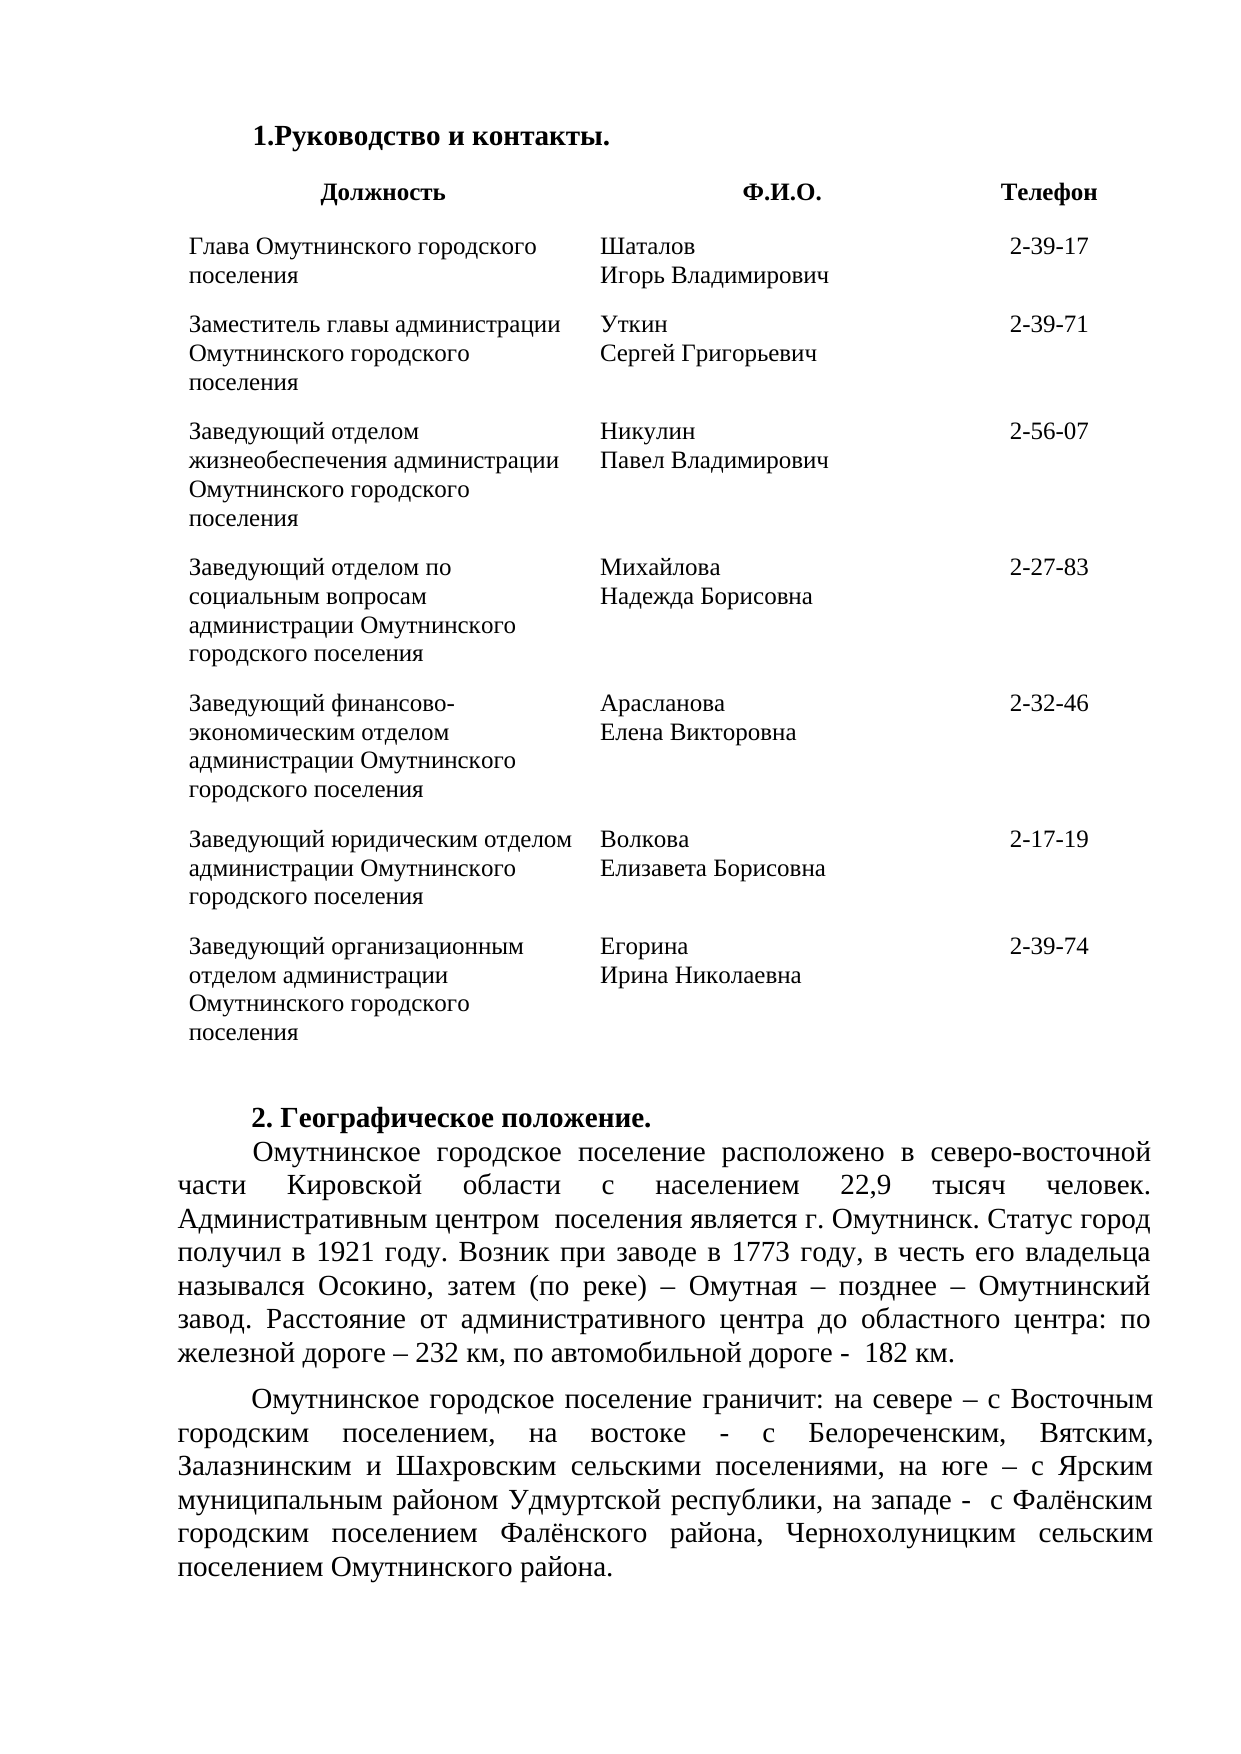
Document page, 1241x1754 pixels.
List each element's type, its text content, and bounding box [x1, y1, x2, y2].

text 1.Руководство и контакты. [188, 118, 1152, 152]
table_header Телефон [976, 178, 1122, 231]
table_cell 2-27-83 [976, 552, 1122, 688]
table_cell Уткин Сергей Григорьевич [589, 309, 976, 416]
table_cell 2-39-71 [976, 309, 1122, 416]
table_cell Никулин Павел Владимирович [589, 416, 976, 552]
text Омутнинское городское поселение граничит: на севере – с Восточным городским поселением, на востоке - с Белореченским, Вятским, Залазнинским и Шахровским сельскими поселениями, на юге – с Ярским муниципальным районом Удмуртской республики, на западе - с Фалёнским городским поселением Фалёнского района, Чернохолуницким сельским поселением Омутнинского района. [177, 1381, 1154, 1582]
table_cell Глава Омутнинского городского поселения [177, 231, 589, 309]
table_cell Михайлова Надежда Борисовна [589, 552, 976, 688]
text Омутнинское городское поселение расположено в северо-восточной части Кировской области с населением 22,9 тысяч человек. Административным центром поселения является г. Омутнинск. Статус город получил в 1921 году. Возник при заводе в 1773 году, в честь его владельца назывался Осокино, затем (по реке) – Омутная – позднее – Омутнинский завод. Расстояние от административного центра до областного центра: по железной дороге – , по автомобильной дороге - 182 км. [177, 1134, 1152, 1369]
table_cell Егорина Ирина Николаевна [589, 931, 976, 1067]
table_cell 2-32-46 [976, 688, 1122, 824]
table_cell Заместитель главы администрации Омутнинского городского поселения [177, 309, 589, 416]
table_cell 2-56-07 [976, 416, 1122, 552]
table_cell Заведующий юридическим отделом администрации Омутнинского городского поселения [177, 824, 589, 931]
table_cell Заведующий финансово-экономическим отделом администрации Омутнинского городского поселения [177, 688, 589, 824]
table_cell Волкова Елизавета Борисовна [589, 824, 976, 931]
table_cell Заведующий отделом жизнеобеспечения администрации Омутнинского городского поселения [177, 416, 589, 552]
table_cell 2-17-19 [976, 824, 1122, 931]
text 2. Географическое положение. [177, 1100, 1152, 1134]
table_cell Арасланова Елена Викторовна [589, 688, 976, 824]
table_cell 2-39-17 [976, 231, 1122, 309]
table_cell 2-39-74 [976, 931, 1122, 1067]
table_header Должность [177, 178, 589, 231]
table_header Ф.И.О. [589, 178, 976, 231]
table_cell Шаталов Игорь Владимирович [589, 231, 976, 309]
table_cell Заведующий организационным отделом администрации Омутнинского городского поселения [177, 931, 589, 1067]
table_cell Заведующий отделом по социальным вопросам администрации Омутнинского городского поселения [177, 552, 589, 688]
